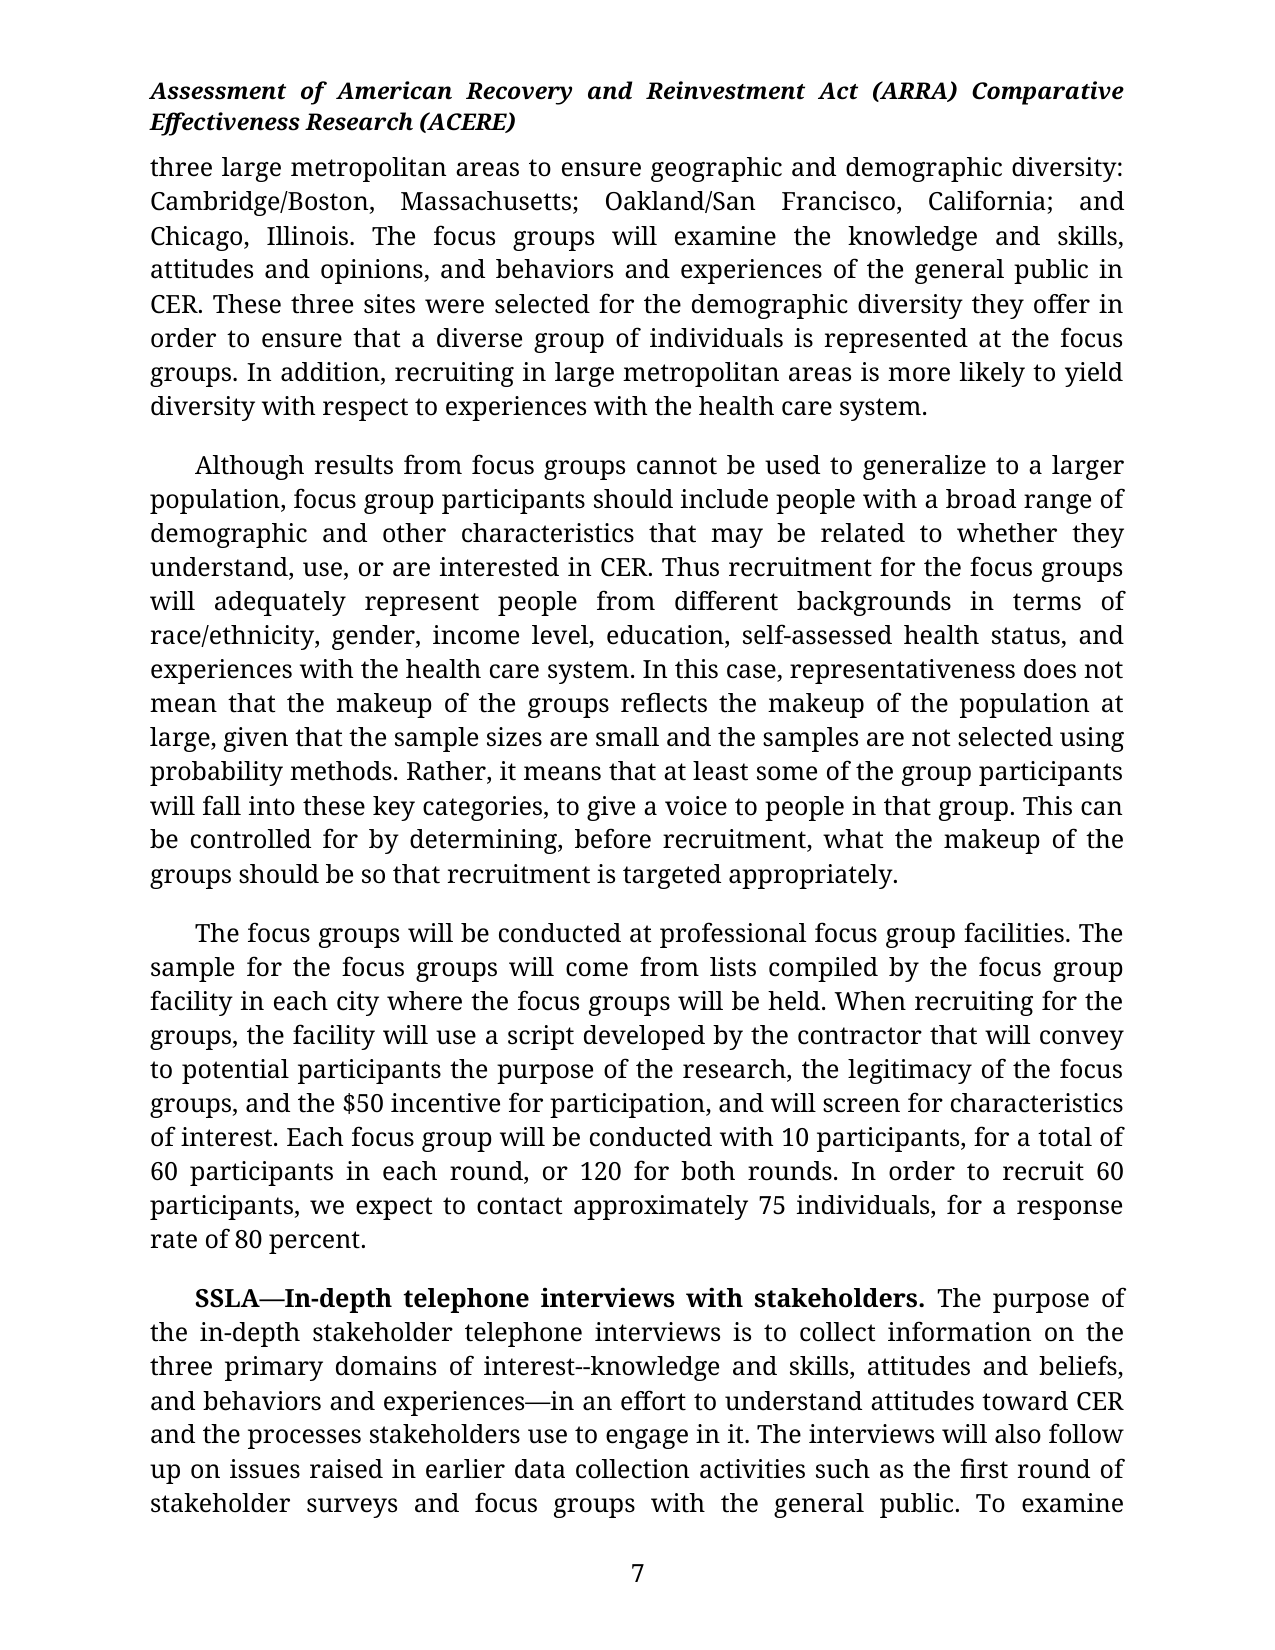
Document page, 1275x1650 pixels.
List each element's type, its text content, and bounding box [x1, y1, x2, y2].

text The focus groups will be conducted at professional focus group facilities. The sample for the focus groups will come from lists compiled by the focus group facility in each city where the focus groups will be held. When recruiting for the groups, the facility will use a script developed by the contractor that will convey to potential participants the purpose of the research, the legitimacy of the focus groups, and the $50 incentive for participation, and will screen for characteristics of interest. Each focus group will be conducted with 10 participants, for a total of 60 participants in each round, or 120 for both rounds. In order to recruit 60 participants, we expect to contact approximately 75 individuals, for a response rate of 80 percent. [150, 915, 1125, 1256]
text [150, 1281, 1125, 1519]
text Although results from focus groups cannot be used to generalize to a larger population, focus group participants should include people with a broad range of demographic and other characteristics that may be related to whether they understand, use, or are interested in CER. Thus recruitment for the focus groups will adequately represent people from different backgrounds in terms of race/ethnicity, gender, income level, education, self-assessed health status, and experiences with the health care system. In this case, representativeness does not mean that the makeup of the groups reflects the makeup of the population at large, given that the sample sizes are small and the samples are not selected using probability methods. Rather, it means that at least some of the group participants will fall into these key categories, to give a voice to people in that group. This can be controlled for by determining, before recruitment, what the makeup of the groups should be so that recruitment is targeted appropriately. [150, 447, 1125, 890]
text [150, 150, 1125, 422]
